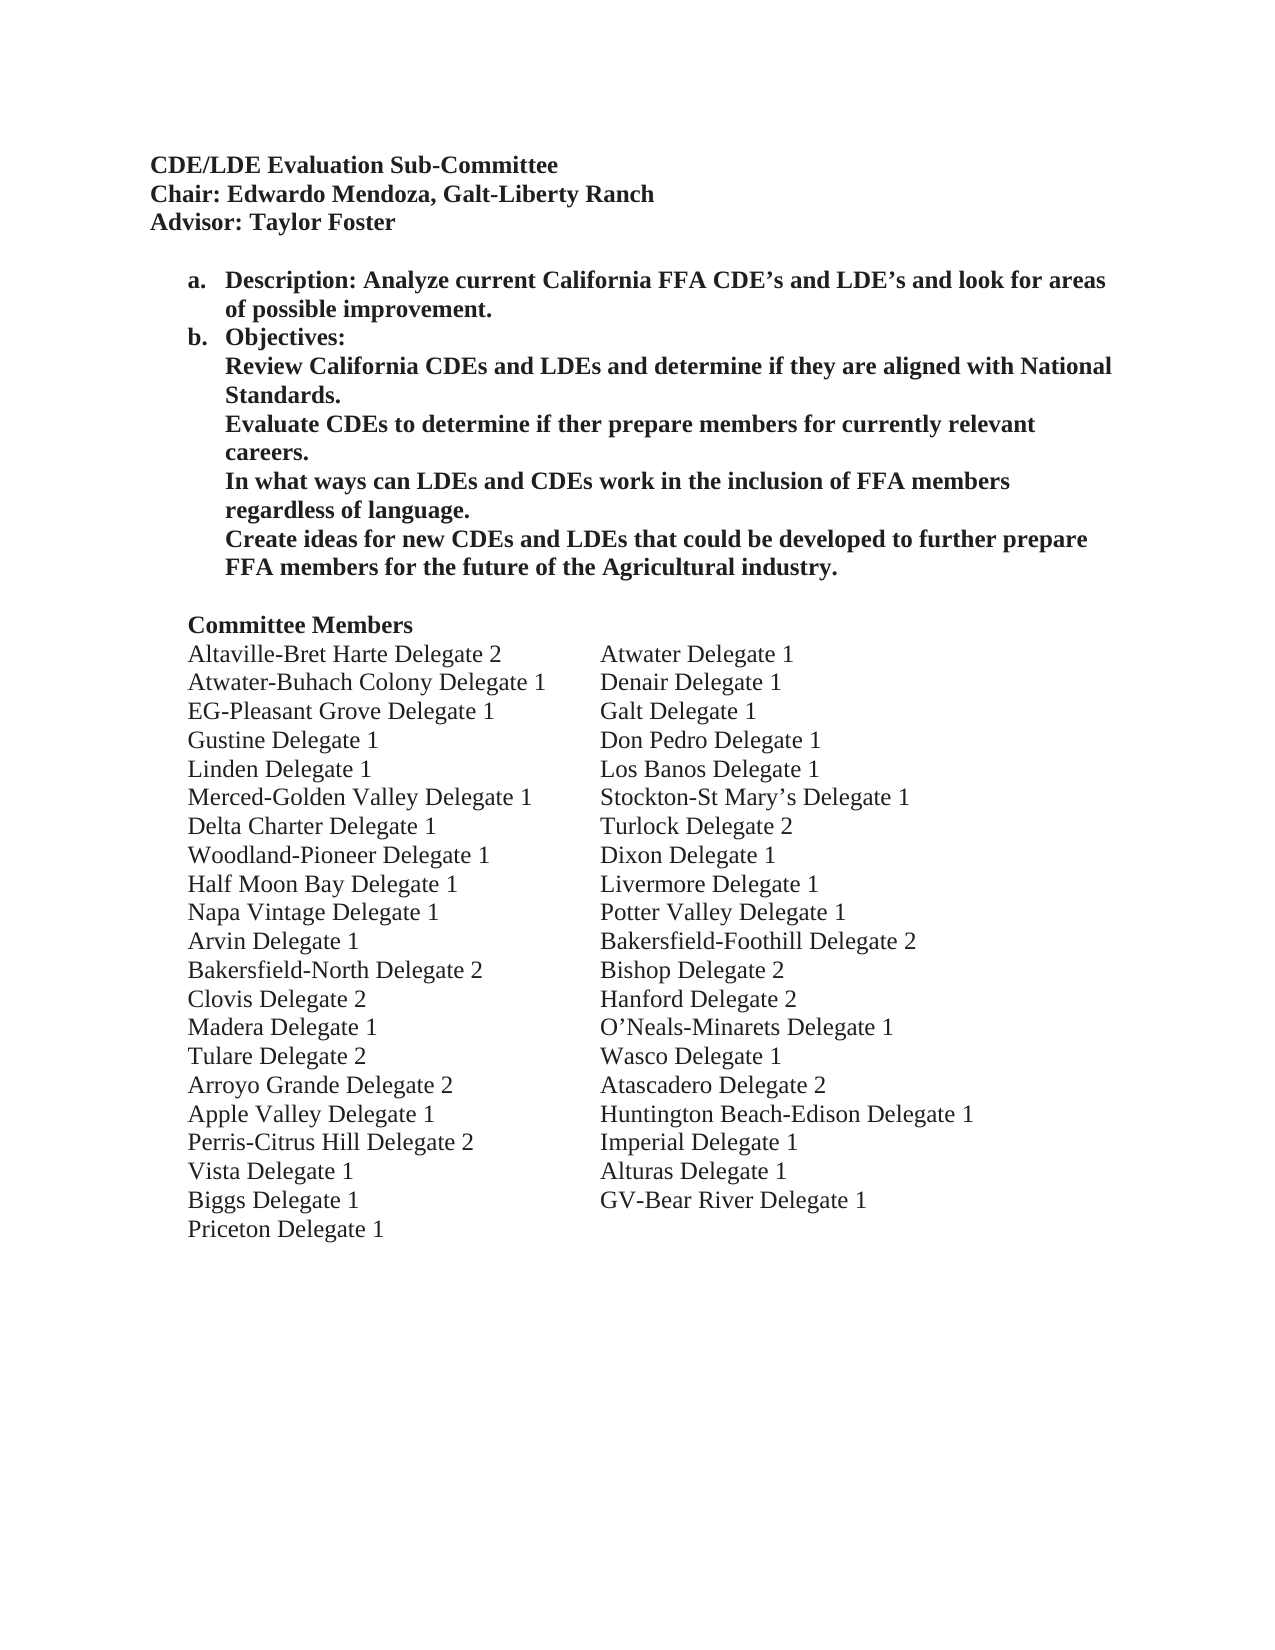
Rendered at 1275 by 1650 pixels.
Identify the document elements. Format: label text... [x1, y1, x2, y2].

list Review California CDEs and LDEs and determine if they are aligned with National Standards. [225, 351, 1125, 409]
list In what ways can LDEs and CDEs work in the inclusion of FFA members regardless of language. [225, 466, 1125, 524]
text Linden Delegate 1 Los Banos Delegate 1 [187, 754, 1125, 782]
text EG-Pleasant Grove Delegate 1 Galt Delegate 1 [187, 696, 1125, 725]
text Delta Charter Delegate 1 Turlock Delegate 2 [187, 811, 1125, 840]
text Atwater-Buhach Colony Delegate 1 Denair Delegate 1 [187, 667, 1125, 696]
text Woodland-Pioneer Delegate 1 Dixon Delegate 1 [187, 840, 1125, 869]
text Gustine Delegate 1 Don Pedro Delegate 1 [187, 725, 1125, 754]
text Apple Valley Delegate 1 Huntington Beach-Edison Delegate 1 [187, 1099, 1125, 1127]
text Napa Vintage Delegate 1 Potter Valley Delegate 1 [187, 897, 1125, 926]
text CDE/LDE Evaluation Sub-Committee [150, 150, 1125, 179]
list Evaluate CDEs to determine if ther prepare members for currently relevant careers. [225, 409, 1125, 466]
text Biggs Delegate 1 GV-Bear River Delegate 1 [187, 1185, 1125, 1214]
list Create ideas for new CDEs and LDEs that could be developed to further prepare FFA members for the future of the Agricultural industry. [225, 524, 1125, 581]
list Objectives: [187, 322, 1125, 351]
text Arroyo Grande Delegate 2 Atascadero Delegate 2 [187, 1070, 1125, 1099]
text Bakersfield-North Delegate 2 Bishop Delegate 2 [187, 955, 1125, 984]
text Half Moon Bay Delegate 1 Livermore Delegate 1 [187, 869, 1125, 897]
text Advisor: Taylor Foster [150, 207, 1125, 236]
text Vista Delegate 1 Alturas Delegate 1 [187, 1156, 1125, 1185]
text Clovis Delegate 2 Hanford Delegate 2 [187, 984, 1125, 1012]
text Madera Delegate 1 O’Neals-Minarets Delegate 1 [187, 1012, 1125, 1041]
text Perris-Citrus Hill Delegate 2 Imperial Delegate 1 [187, 1127, 1125, 1156]
text Committee Members [187, 610, 1125, 639]
text Chair: Edwardo Mendoza, Galt-Liberty Ranch [150, 179, 1125, 207]
text Priceton Delegate 1 [187, 1214, 1125, 1242]
list Description: Analyze current California FFA CDE’s and LDE’s and look for areas of possible improvement. [187, 265, 1125, 322]
text Tulare Delegate 2 Wasco Delegate 1 [187, 1041, 1125, 1070]
text Merced-Golden Valley Delegate 1 Stockton-St Mary’s Delegate 1 [187, 782, 1125, 811]
text Altaville-Bret Harte Delegate 2 Atwater Delegate 1 [187, 639, 1125, 667]
text Arvin Delegate 1 Bakersfield-Foothill Delegate 2 [187, 926, 1125, 955]
